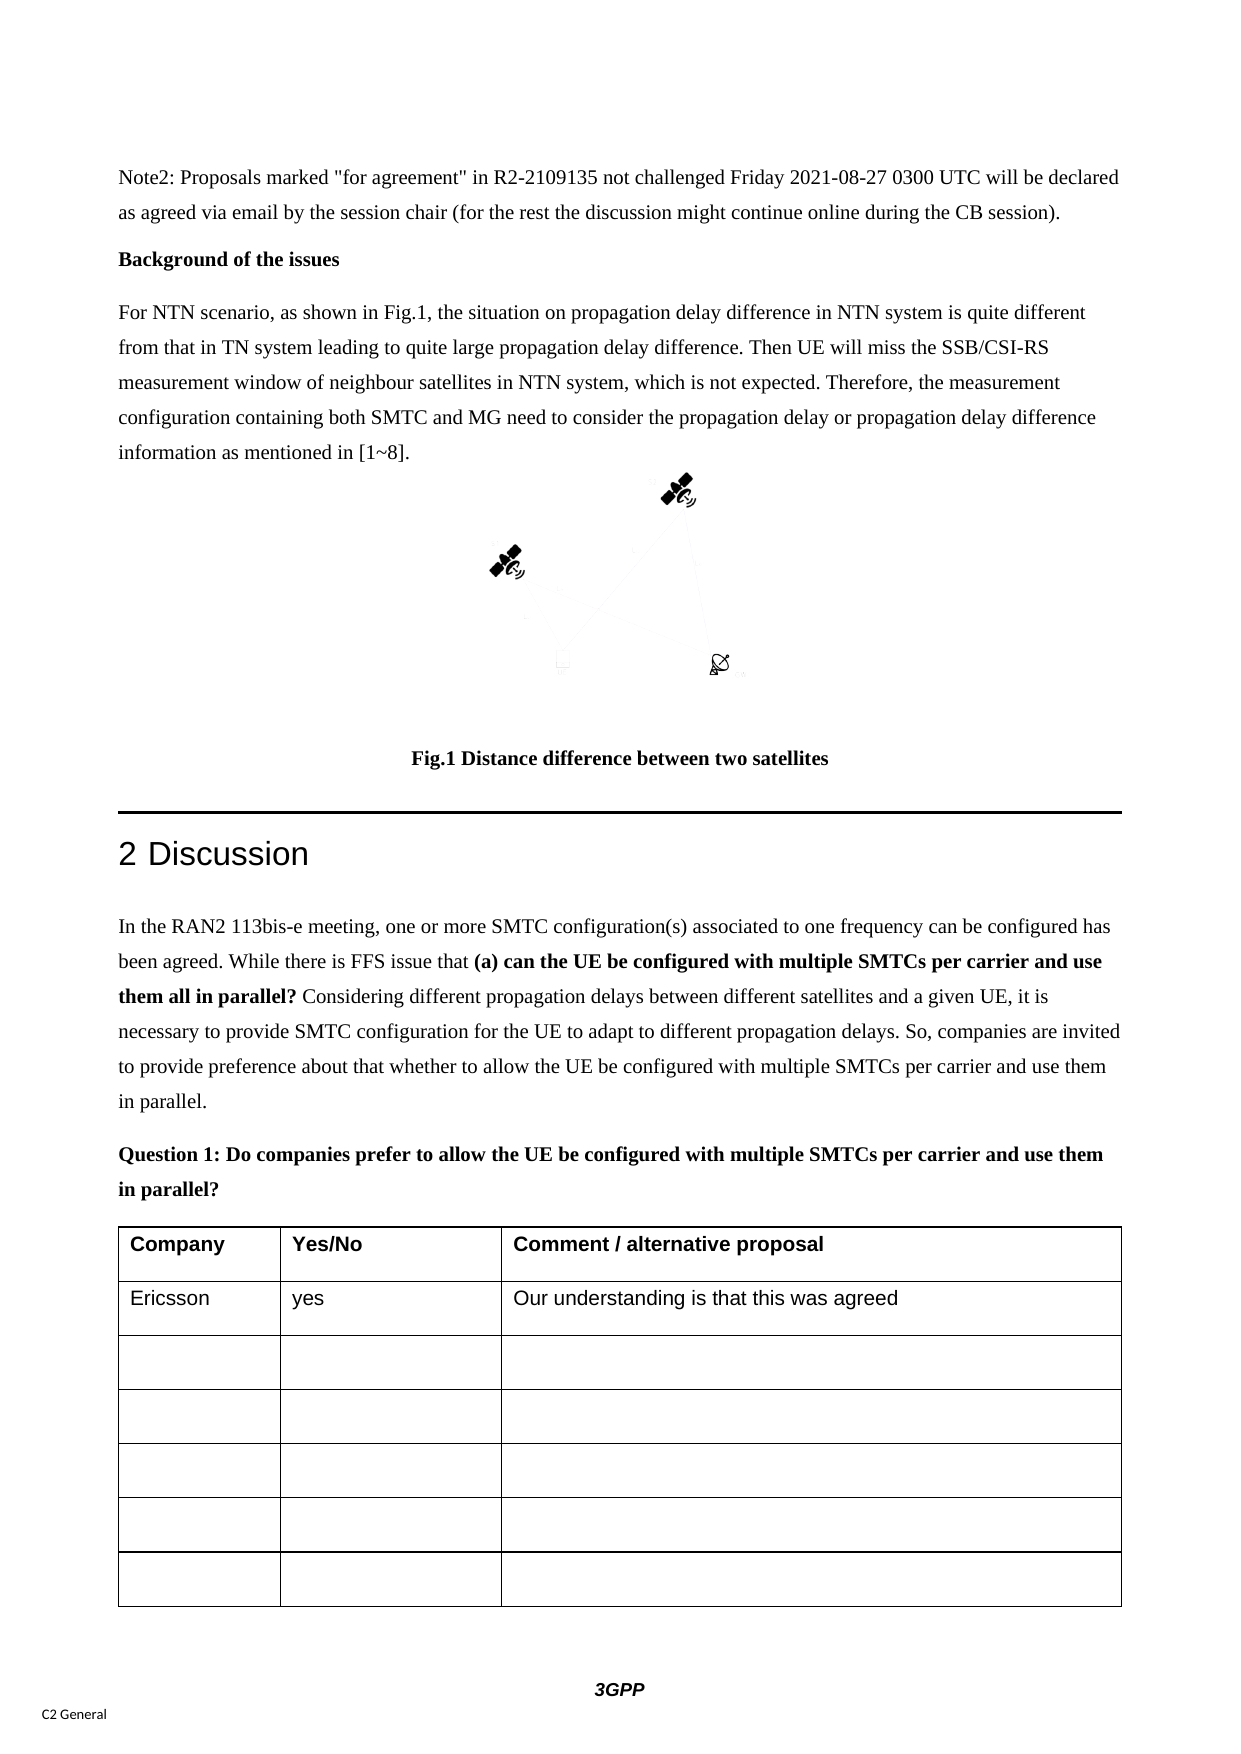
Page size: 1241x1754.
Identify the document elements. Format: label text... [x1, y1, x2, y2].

text Fig.1 Distance difference between two satellites [118, 742, 1122, 774]
table_cell [281, 1498, 501, 1551]
table_cell Ericsson [119, 1282, 280, 1335]
table_cell [502, 1553, 1121, 1606]
text Question 1: Do companies prefer to allow the UE be configured with multiple SMTCs per carrier and use them in parallel? [118, 1138, 1122, 1206]
text Background of the issues [118, 242, 1122, 275]
table_cell [502, 1390, 1121, 1443]
table_cell [119, 1444, 280, 1497]
table_header Comment / alternative proposal [502, 1228, 1121, 1281]
table_cell [281, 1390, 501, 1443]
table_cell [502, 1444, 1121, 1497]
table_cell [281, 1336, 501, 1389]
table_cell [502, 1336, 1121, 1389]
table_cell yes [281, 1282, 501, 1335]
text In the RAN2 113bis-e meeting, one or more SMTC configuration(s) associated to one frequency can be configured has been agreed. While there is FFS issue that (a) can the UE be configured with multiple SMTCs per carrier and use them all in parallel? Considering different propagation delays between different satellites and a given UE, it is necessary to provide SMTC configuration for the UE to adapt to different propagation delays. So, companies are invited to provide preference about that whether to allow the UE be configured with multiple SMTCs per carrier and use them in parallel. [118, 910, 1122, 1118]
table_cell [119, 1390, 280, 1443]
table_header Yes/No [281, 1228, 501, 1281]
table_header Company [119, 1228, 280, 1281]
table_cell Our understanding is that this was agreed [502, 1282, 1121, 1335]
text Note2: Proposals marked "for agreement" in R2-2109135 not challenged Friday 2021-08-27 0300 UTC will be declared as agreed via email by the session chair (for the rest the discussion might continue online during the CB session). [118, 160, 1122, 228]
table_cell [119, 1553, 280, 1606]
table_cell [281, 1553, 501, 1606]
table_cell [119, 1336, 280, 1389]
table_cell [502, 1498, 1121, 1551]
table_cell [281, 1444, 501, 1497]
table_cell [119, 1498, 280, 1551]
subtitle 2 Discussion [118, 814, 1122, 886]
text For NTN scenario, as shown in Fig.1, the situation on propagation delay difference in NTN system is quite different from that in TN system leading to quite large propagation delay difference. Then UE will miss the SSB/CSI-RS measurement window of neighbour satellites in NTN system, which is not expected. Therefore, the measurement configuration containing both SMTC and MG need to consider the propagation delay or propagation delay difference information as mentioned in [1~8]. [118, 295, 1122, 468]
